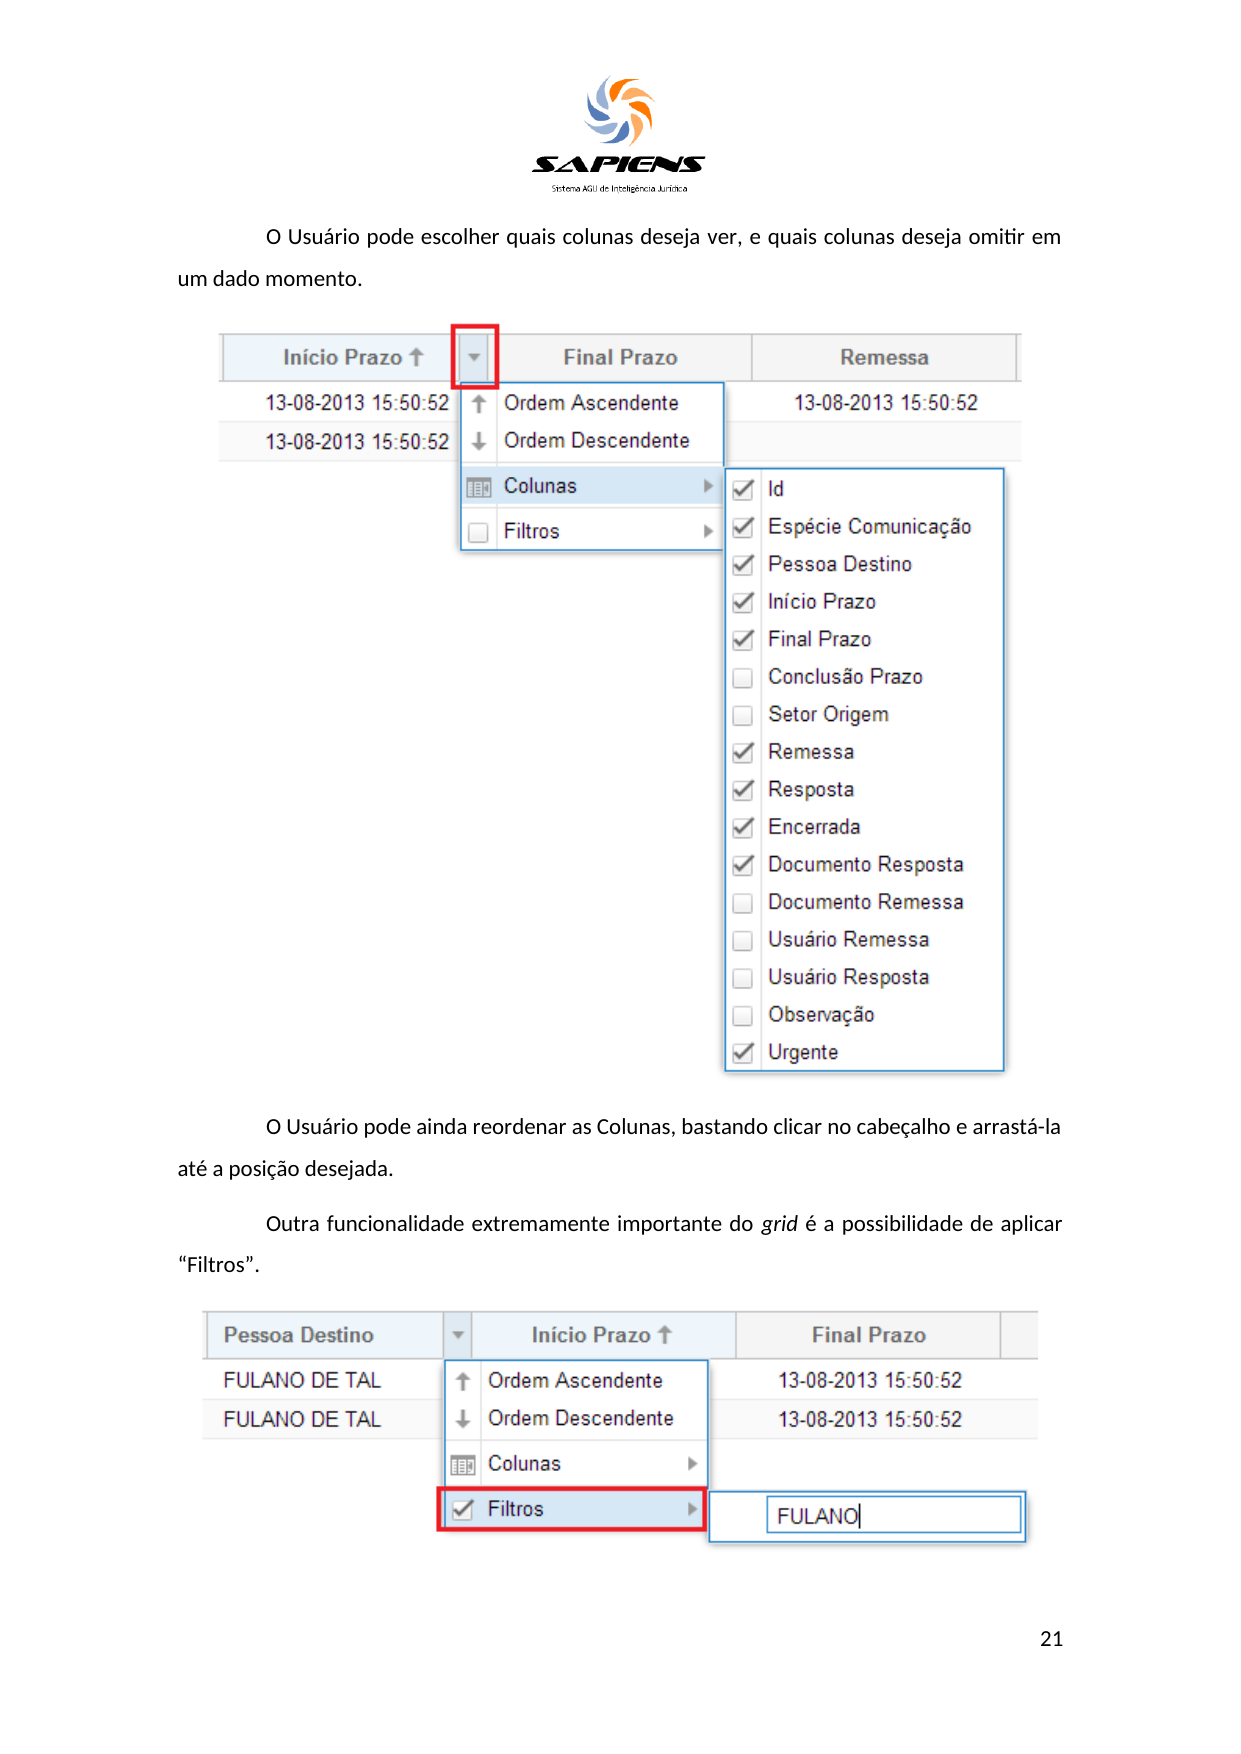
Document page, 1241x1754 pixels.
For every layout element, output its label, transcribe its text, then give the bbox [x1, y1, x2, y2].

text Outra funcionalidade extremamente importante do grid é a possibilidade de aplicar “Filtros”. [177, 1209, 1063, 1279]
text O Usuário pode escolher quais colunas deseja ver, e quais colunas deseja omitir em um dado momento. [177, 222, 1063, 292]
text O Usuário pode ainda reordenar as Colunas, bastando clicar no cabeçalho e arrastá-la até a posição desejada. [177, 1112, 1063, 1182]
picture [202, 1305, 1039, 1557]
picture [529, 73, 711, 194]
picture [218, 318, 1022, 1086]
